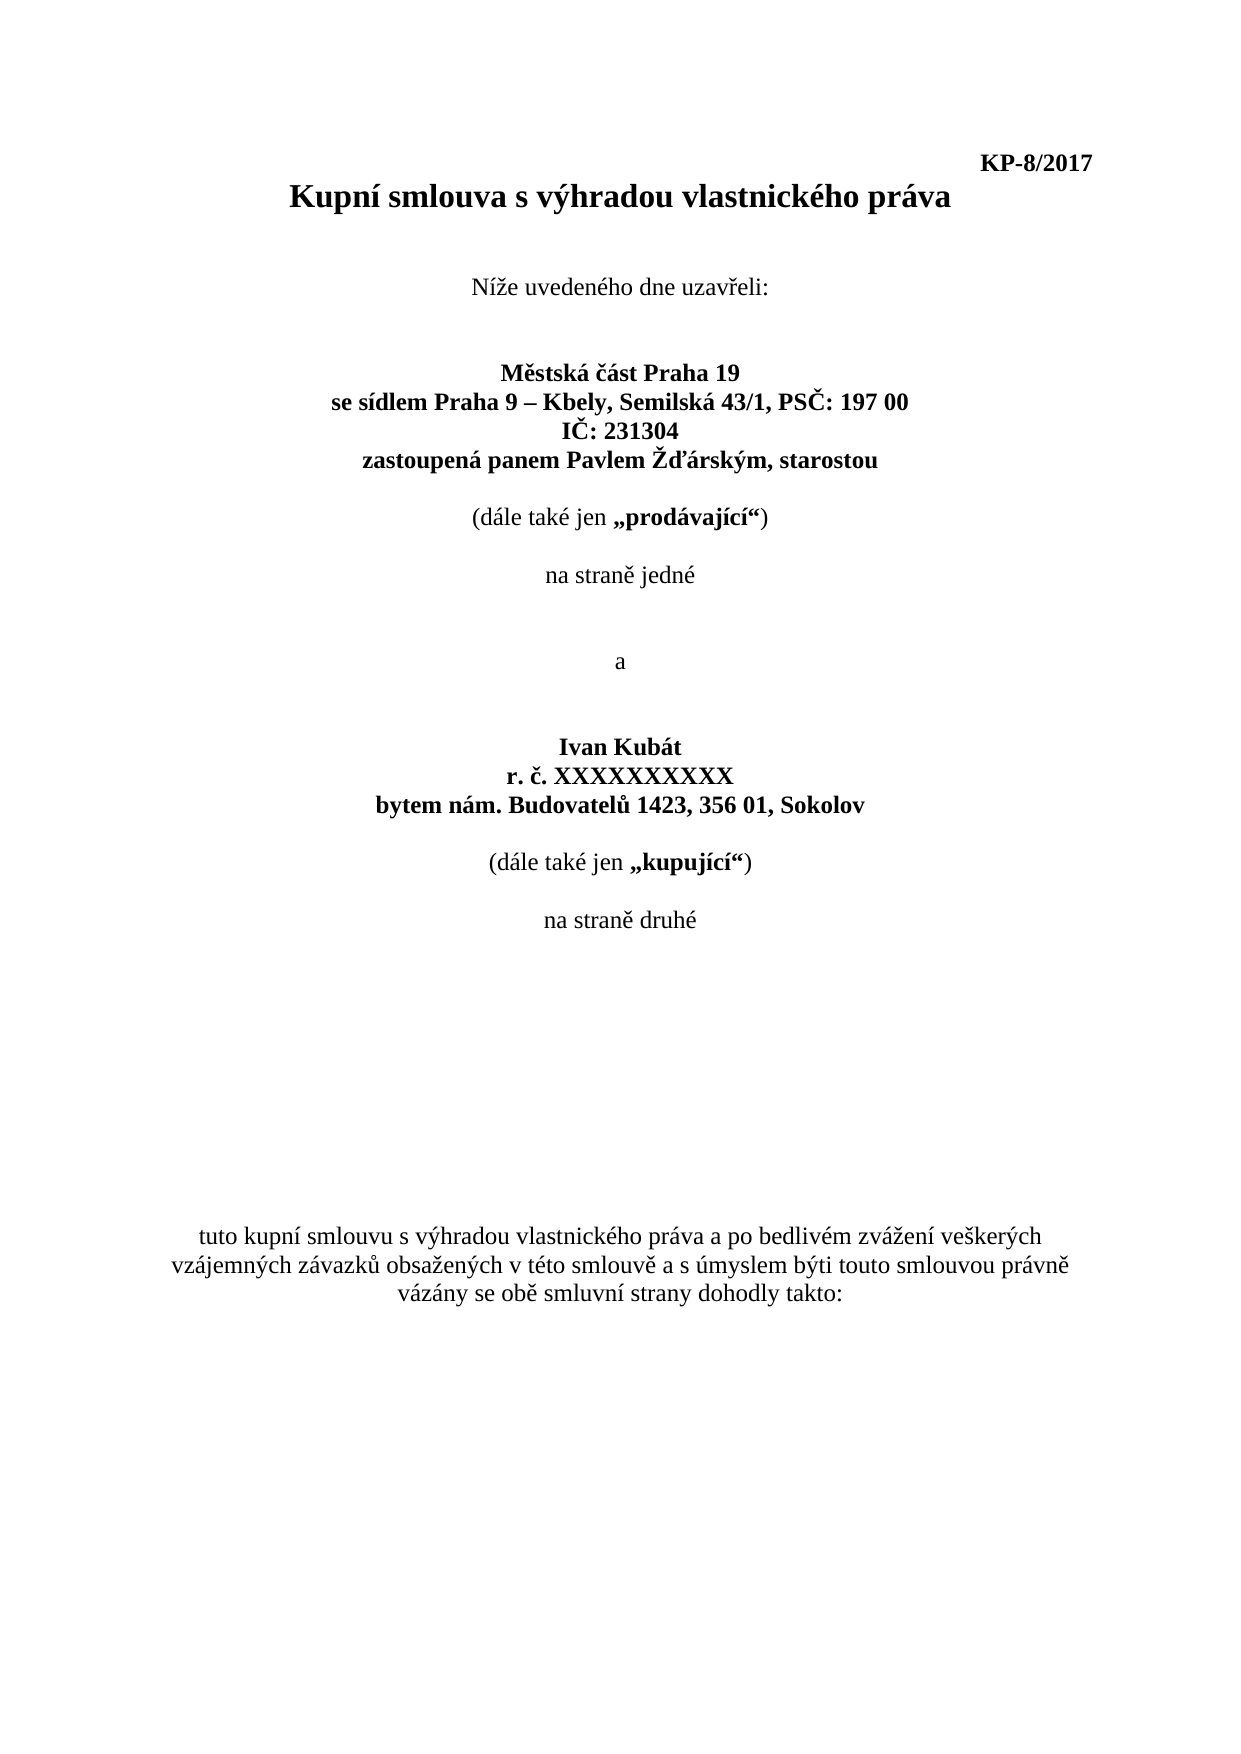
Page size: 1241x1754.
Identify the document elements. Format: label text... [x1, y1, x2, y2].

text r. č. XXXXXXXXXX [148, 761, 1093, 790]
text Ivan Kubát [148, 732, 1093, 761]
text na straně jedné [148, 560, 1093, 588]
text Níže uvedeného dne uzavřeli: [148, 272, 1093, 301]
text (dále také jen „prodávající“) [148, 502, 1093, 531]
text IČ: 231304 [148, 416, 1093, 445]
text Kupní smlouva s výhradou vlastnického práva [148, 176, 1093, 215]
text a [148, 646, 1093, 675]
text se sídlem Praha 9 – Kbely, Semilská 43/1, PSČ: 197 00 [148, 387, 1093, 416]
text KP-8/2017 [148, 148, 1093, 176]
text bytem nám. Budovatelů 1423, 356 01, Sokolov [148, 790, 1093, 818]
text tuto kupní smlouvu s výhradou vlastnického práva a po bedlivém zvážení veškerých vzájemných závazků obsažených v této smlouvě a s úmyslem býti touto smlouvou právně vázány se obě smluvní strany dohodly takto: [148, 1221, 1093, 1307]
text zastoupená panem Pavlem Žďárským, starostou [148, 445, 1093, 473]
text Městská část Praha 19 [148, 358, 1093, 387]
text na straně druhé [148, 905, 1093, 933]
text (dále také jen „kupující“) [148, 847, 1093, 876]
